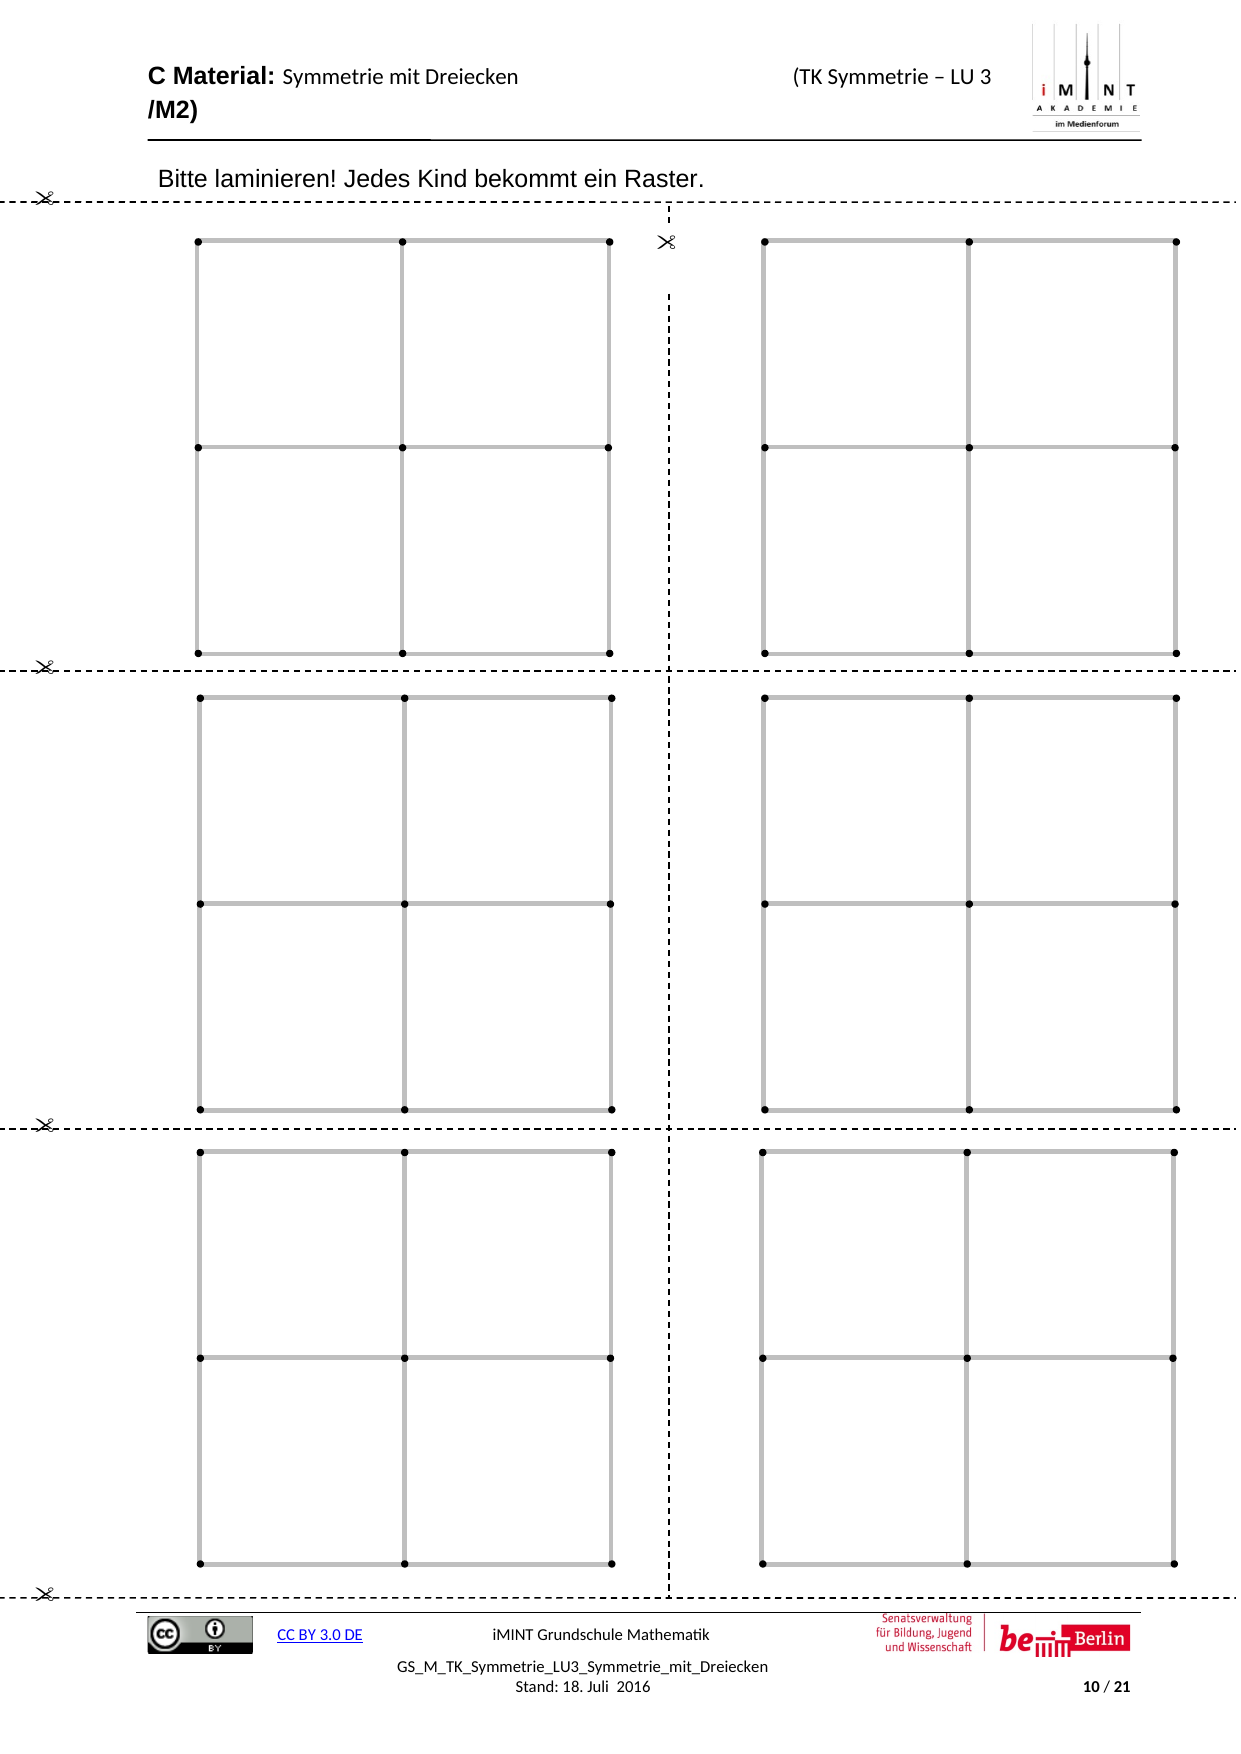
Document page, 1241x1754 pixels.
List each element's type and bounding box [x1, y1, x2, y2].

picture [876, 1613, 1131, 1657]
picture [1030, 20, 1140, 130]
picture [147, 1616, 253, 1654]
